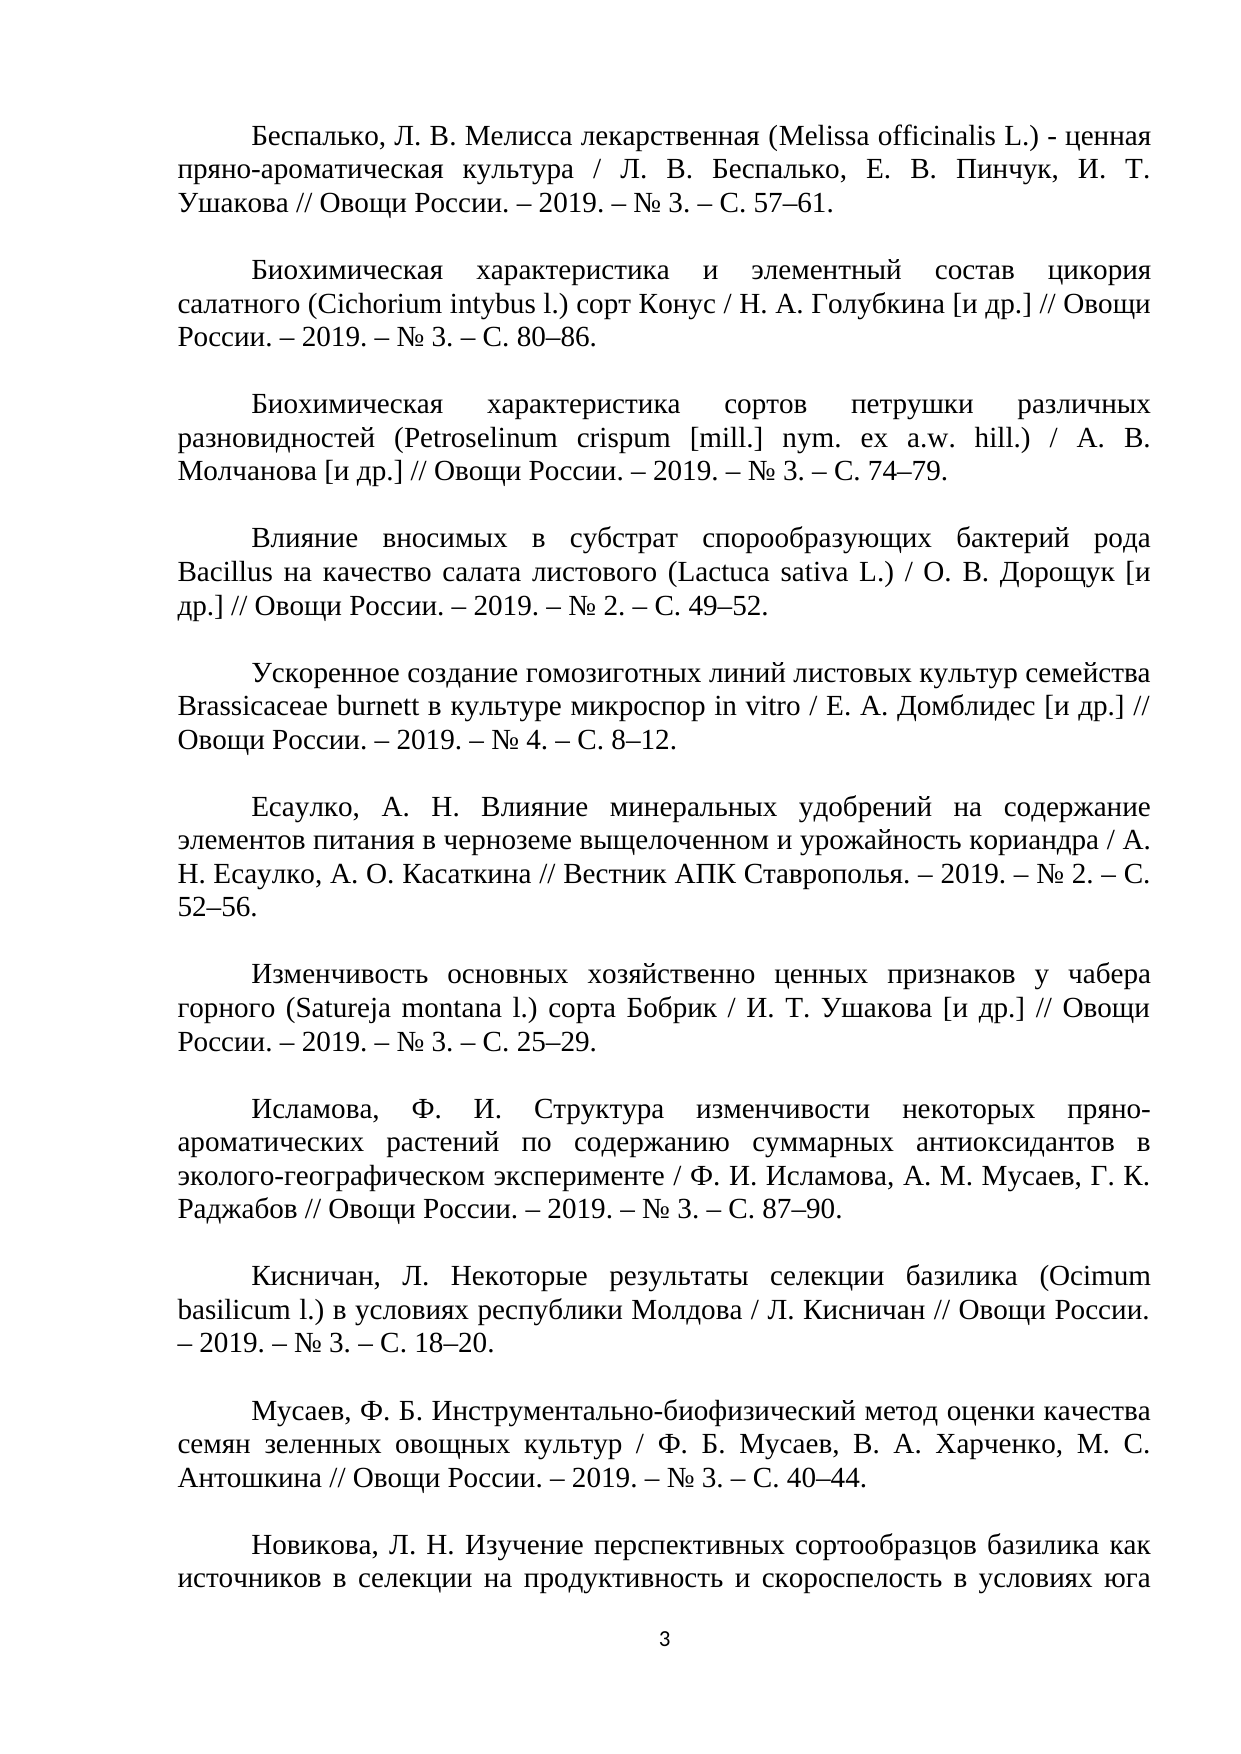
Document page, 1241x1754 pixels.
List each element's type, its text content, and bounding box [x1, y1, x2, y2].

text Биохимическая характеристика сортов петрушки различных разновидностей (Petroselinum crispum [mill.] nym. ex a.w. hill.) / А. В. Молчанова [и др.] // Овощи России. – 2019. – № 3. – С. 74–79. [177, 386, 1152, 487]
text Изменчивость основных хозяйственно ценных признаков у чабера горного (Satureja montana l.) сорта Бобрик / И. Т. Ушакова [и др.] // Овощи России. – 2019. – № 3. – С. 25–29. [177, 957, 1152, 1057]
text Биохимическая характеристика и элементный состав цикория салатного (Cichorium intybus l.) сорт Конус / Н. А. Голубкина [и др.] // Овощи России. – 2019. – № 3. – С. 80–86. [177, 252, 1152, 353]
text Влияние вносимых в субстрат спорообразующих бактерий рода Bacillus на качество салата листового (Lactuca sativa L.) / О. В. Дорощук [и др.] // Овощи России. – 2019. – № 2. – С. 49–52. [177, 521, 1152, 621]
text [177, 1527, 1152, 1594]
text Исламова, Ф. И. Структура изменчивости некоторых пряно- ароматических растений по содержанию суммарных антиоксидантов в эколого-географическом эксперименте / Ф. И. Исламова, А. М. Мусаев, Г. К. Раджабов // Овощи России. – 2019. – № 3. – С. 87–90. [177, 1091, 1152, 1225]
text Кисничан, Л. Некоторые результаты селекции базилика (Ocimum basilicum l.) в условиях республики Молдова / Л. Кисничан // Овощи России. – 2019. – № 3. – С. 18–20. [177, 1258, 1152, 1359]
text Беспалько, Л. В. Мелисса лекарственная (Melissa officinalis L.) - ценная пряно-ароматическая культура / Л. В. Беспалько, Е. В. Пинчук, И. Т. Ушакова // Овощи России. – 2019. – № 3. – С. 57–61. [177, 118, 1152, 219]
text Ускоренное создание гомозиготных линий листовых культур семейства Brassicaceae burnett в культуре микроспор in vitro / Е. А. Домблидес [и др.] // Овощи России. – 2019. – № 4. – С. 8–12. [177, 655, 1152, 755]
text Мусаев, Ф. Б. Инструментально-биофизический метод оценки качества семян зеленных овощных культур / Ф. Б. Мусаев, В. А. Харченко, М. С. Антошкина // Овощи России. – 2019. – № 3. – С. 40–44. [177, 1393, 1152, 1493]
text Есаулко, А. Н. Влияние минеральных удобрений на содержание элементов питания в черноземе выщелоченном и урожайность кориандра / А. Н. Есаулко, А. О. Касаткина // Вестник АПК Ставрополья. – 2019. – № 2. – С. 52–56. [177, 789, 1152, 923]
